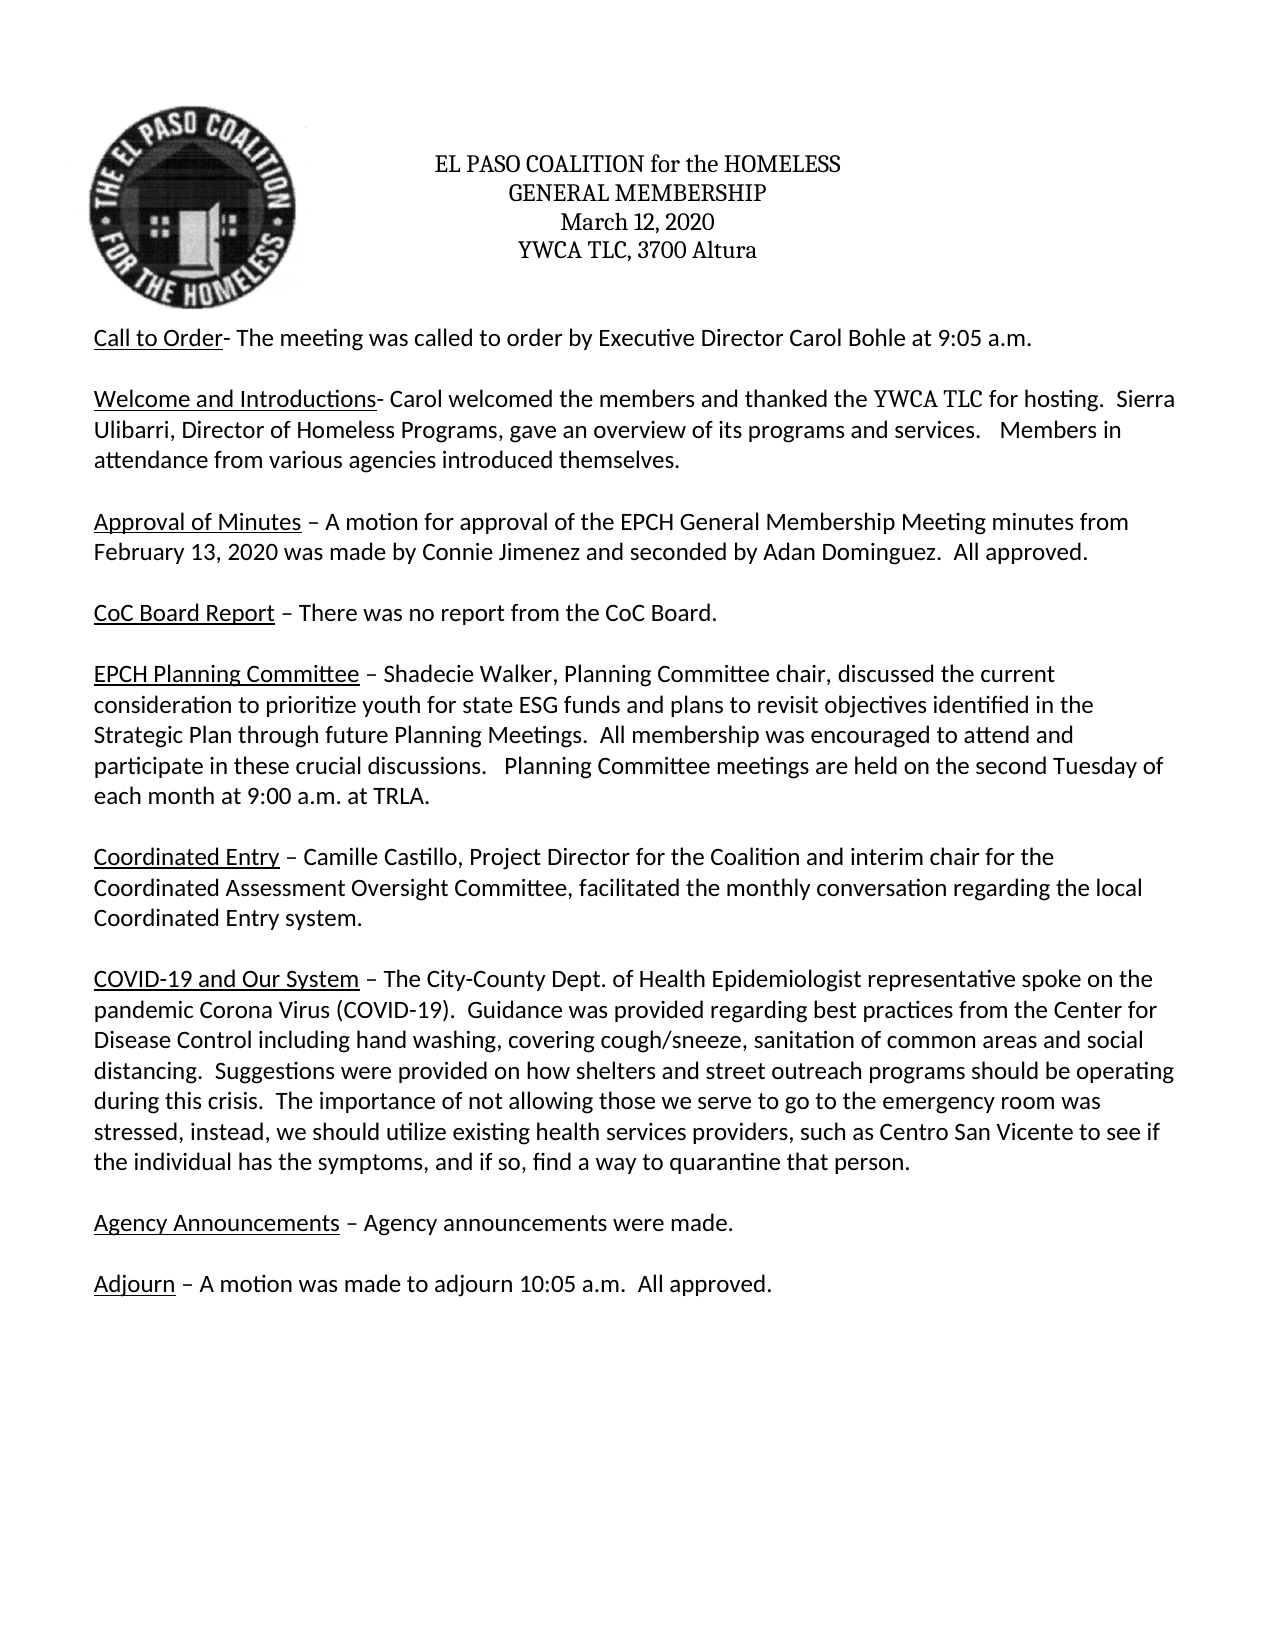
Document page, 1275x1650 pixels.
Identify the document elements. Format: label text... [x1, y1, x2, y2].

text EPCH Planning Committee – Shadecie Walker, Planning Committee chair, discussed the current consideration to prioritize youth for state ESG funds and plans to revisit objectives identified in the Strategic Plan through future Planning Meetings. All membership was encouraged to attend and participate in these crucial discussions. Planning Committee meetings are held on the second Tuesday of each month at 9:00 a.m. at TRLA. [94, 658, 1181, 811]
text COVID-19 and Our System – The City-County Dept. of Health Epidemiologist representative spoke on the pandemic Corona Virus (COVID-19). Guidance was provided regarding best practices from the Center for Disease Control including hand washing, covering cough/sneeze, sanitation of common areas and social distancing. Suggestions were provided on how shelters and street outreach programs should be operating during this crisis. The importance of not allowing those we serve to go to the emergency room was stressed, instead, we should utilize existing health services providers, such as Centro San Vicente to see if the individual has the symptoms, and if so, find a way to quarantine that person. [94, 963, 1181, 1177]
text Adjourn – A motion was made to adjourn 10:05 a.m. All approved. [94, 1269, 1181, 1299]
text YWCA TLC, 3700 Altura [343, 236, 1125, 265]
text EL PASO COALITION for the HOMELESS [343, 150, 1125, 179]
text March 12, 2020 [343, 207, 1125, 236]
text Agency Announcements – Agency announcements were made. [94, 1208, 1181, 1238]
text CoC Board Report – There was no report from the CoC Board. [94, 597, 1181, 628]
text Coordinated Entry – Camille Castillo, Project Director for the Coalition and interim chair for the Coordinated Assessment Oversight Committee, facilitated the monthly conversation regarding the local Coordinated Entry system. [94, 841, 1181, 933]
text Call to Order- The meeting was called to order by Executive Director Carol Bohle at 9:05 a.m. [94, 322, 1181, 353]
text GENERAL MEMBERSHIP [343, 179, 1125, 207]
picture [45, 89, 343, 322]
text Welcome and Introductions- Carol welcomed the members and thanked the YWCA TLC for hosting. Sierra Ulibarri, Director of Homeless Programs, gave an overview of its programs and services. Members in attendance from various agencies introduced themselves. [94, 383, 1181, 475]
text Approval of Minutes – A motion for approval of the EPCH General Membership Meeting minutes from February 13, 2020 was made by Connie Jimenez and seconded by Adan Dominguez. All approved. [94, 506, 1181, 567]
